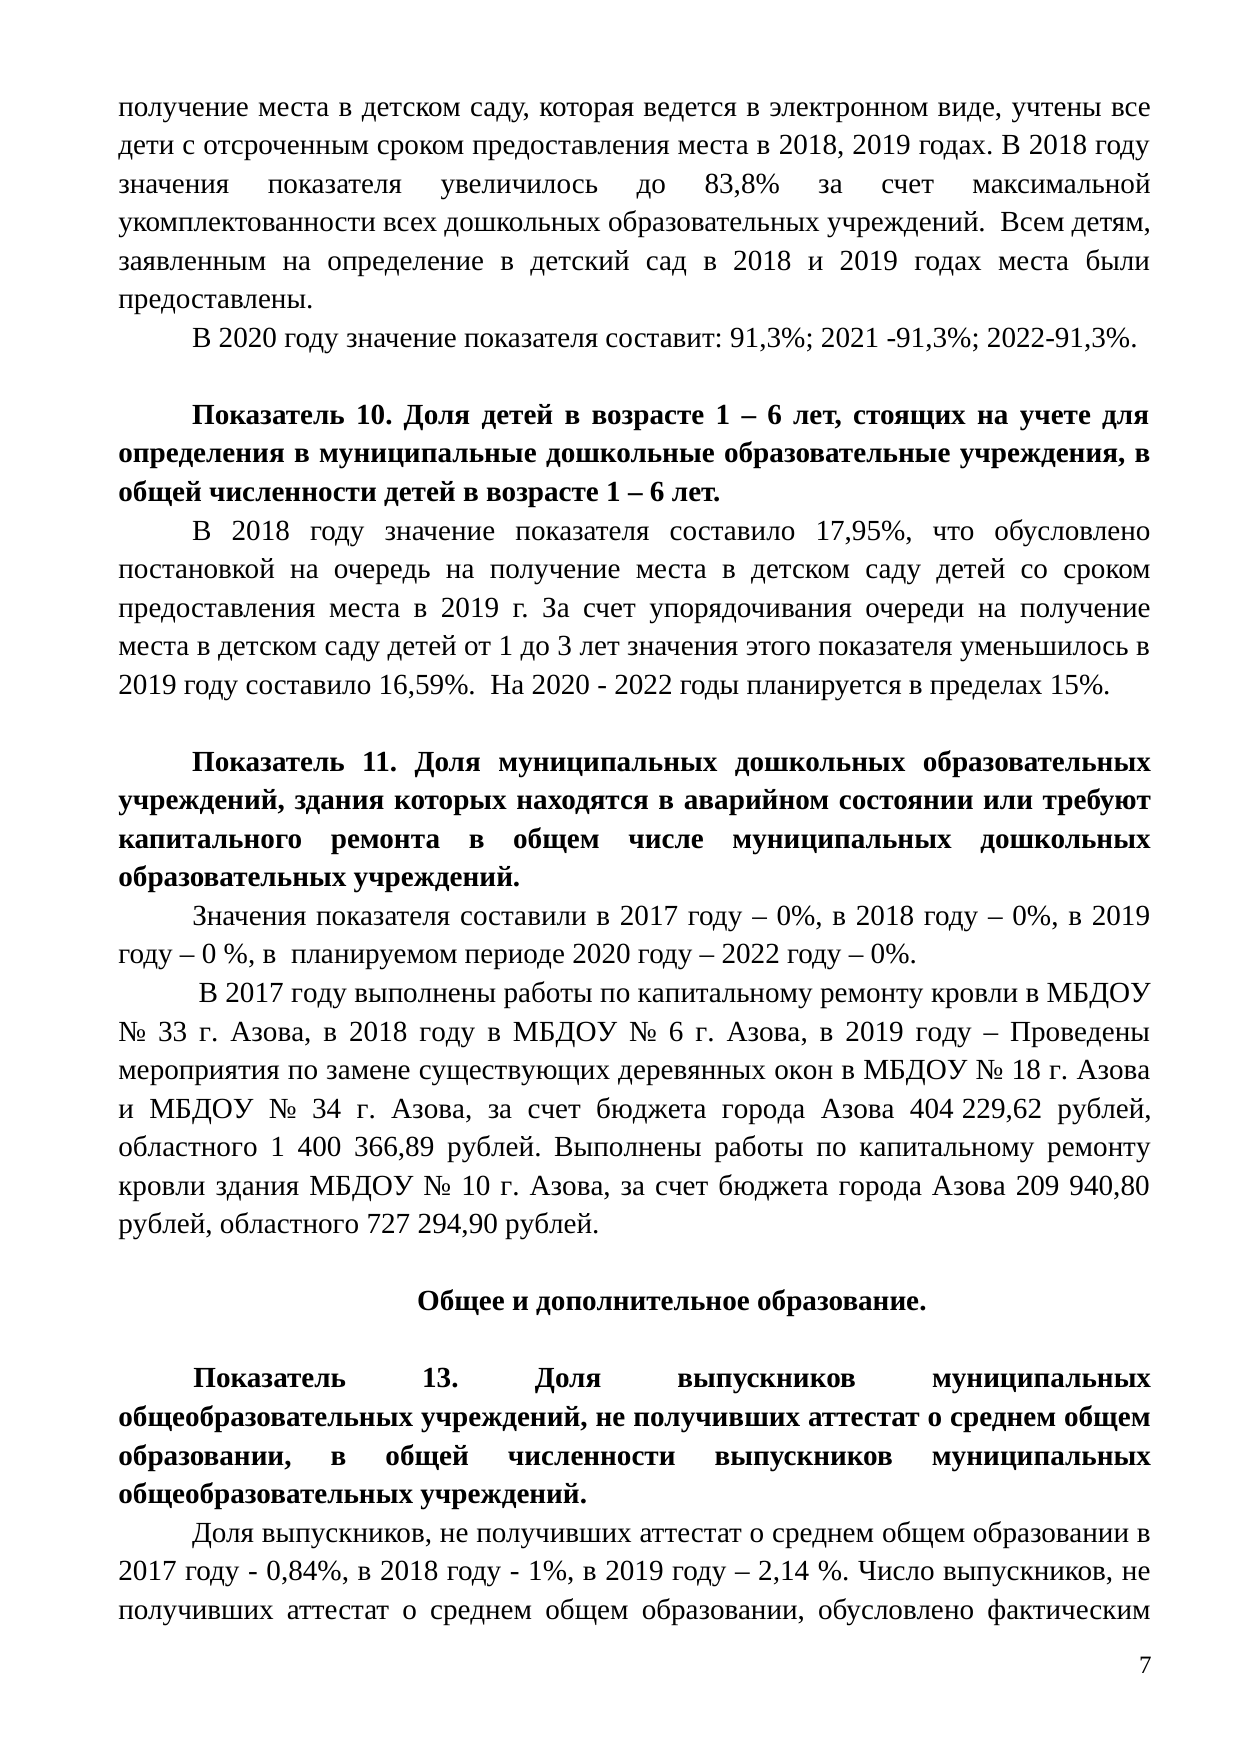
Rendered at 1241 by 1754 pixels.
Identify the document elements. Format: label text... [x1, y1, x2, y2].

text Общее и дополнительное образование. [118, 1283, 1152, 1317]
text В 2018 году значение показателя составило 17,95%, что обусловлено постановкой на очередь на получение места в детском саду детей со сроком предоставления места в 2019 г. За счет упорядочивания очереди на получение места в детском саду детей от 1 до 3 лет значения этого показателя уменьшилось в 2019 году составило 16,59%. На 2020 - 2022 годы планируется в пределах 15%. [118, 513, 1152, 700]
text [118, 89, 1152, 315]
text Показатель 10. Доля детей в возрасте 1 – 6 лет, стоящих на учете для определения в муниципальные дошкольные образовательные учреждения, в общей численности детей в возрасте 1 – 6 лет. [118, 397, 1152, 508]
text Показатель 13. Доля выпускников муниципальных общеобразовательных учреждений, не получивших аттестат о среднем общем образовании, в общей численности выпускников муниципальных общеобразовательных учреждений. [118, 1361, 1152, 1510]
text В 2020 году значение показателя составит: 91,3%; 2021 -91,3%; 2022-91,3%. [118, 320, 1152, 353]
text Значения показателя составили в 2017 году – 0%, в 2018 году – 0%, в 2019 году – 0 %, в планируемом периоде 2020 году – 2022 году – 0%. [118, 898, 1152, 970]
text Показатель 11. Доля муниципальных дошкольных образовательных учреждений, здания которых находятся в аварийном состоянии или требуют капитального ремонта в общем числе муниципальных дошкольных образовательных учреждений. [118, 744, 1152, 893]
text В 2017 году выполнены работы по капитальному ремонту кровли в МБДОУ № . Азова, в 2018 году в МБДОУ № . Азова, в 2019 году – Проведены мероприятия по замене существующих деревянных окон в МБДОУ № 18 г. Азова и МБДОУ № 34 г. Азова, за счет бюджета города Азова 404 229,62 рублей, областного 1 400 366,89 рублей. Выполнены работы по капитальному ремонту кровли здания МБДОУ № 10 г. Азова, за счет бюджета города Азова 209 940,80 рублей, областного 727 294,90 рублей. [118, 975, 1152, 1240]
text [118, 1515, 1152, 1625]
